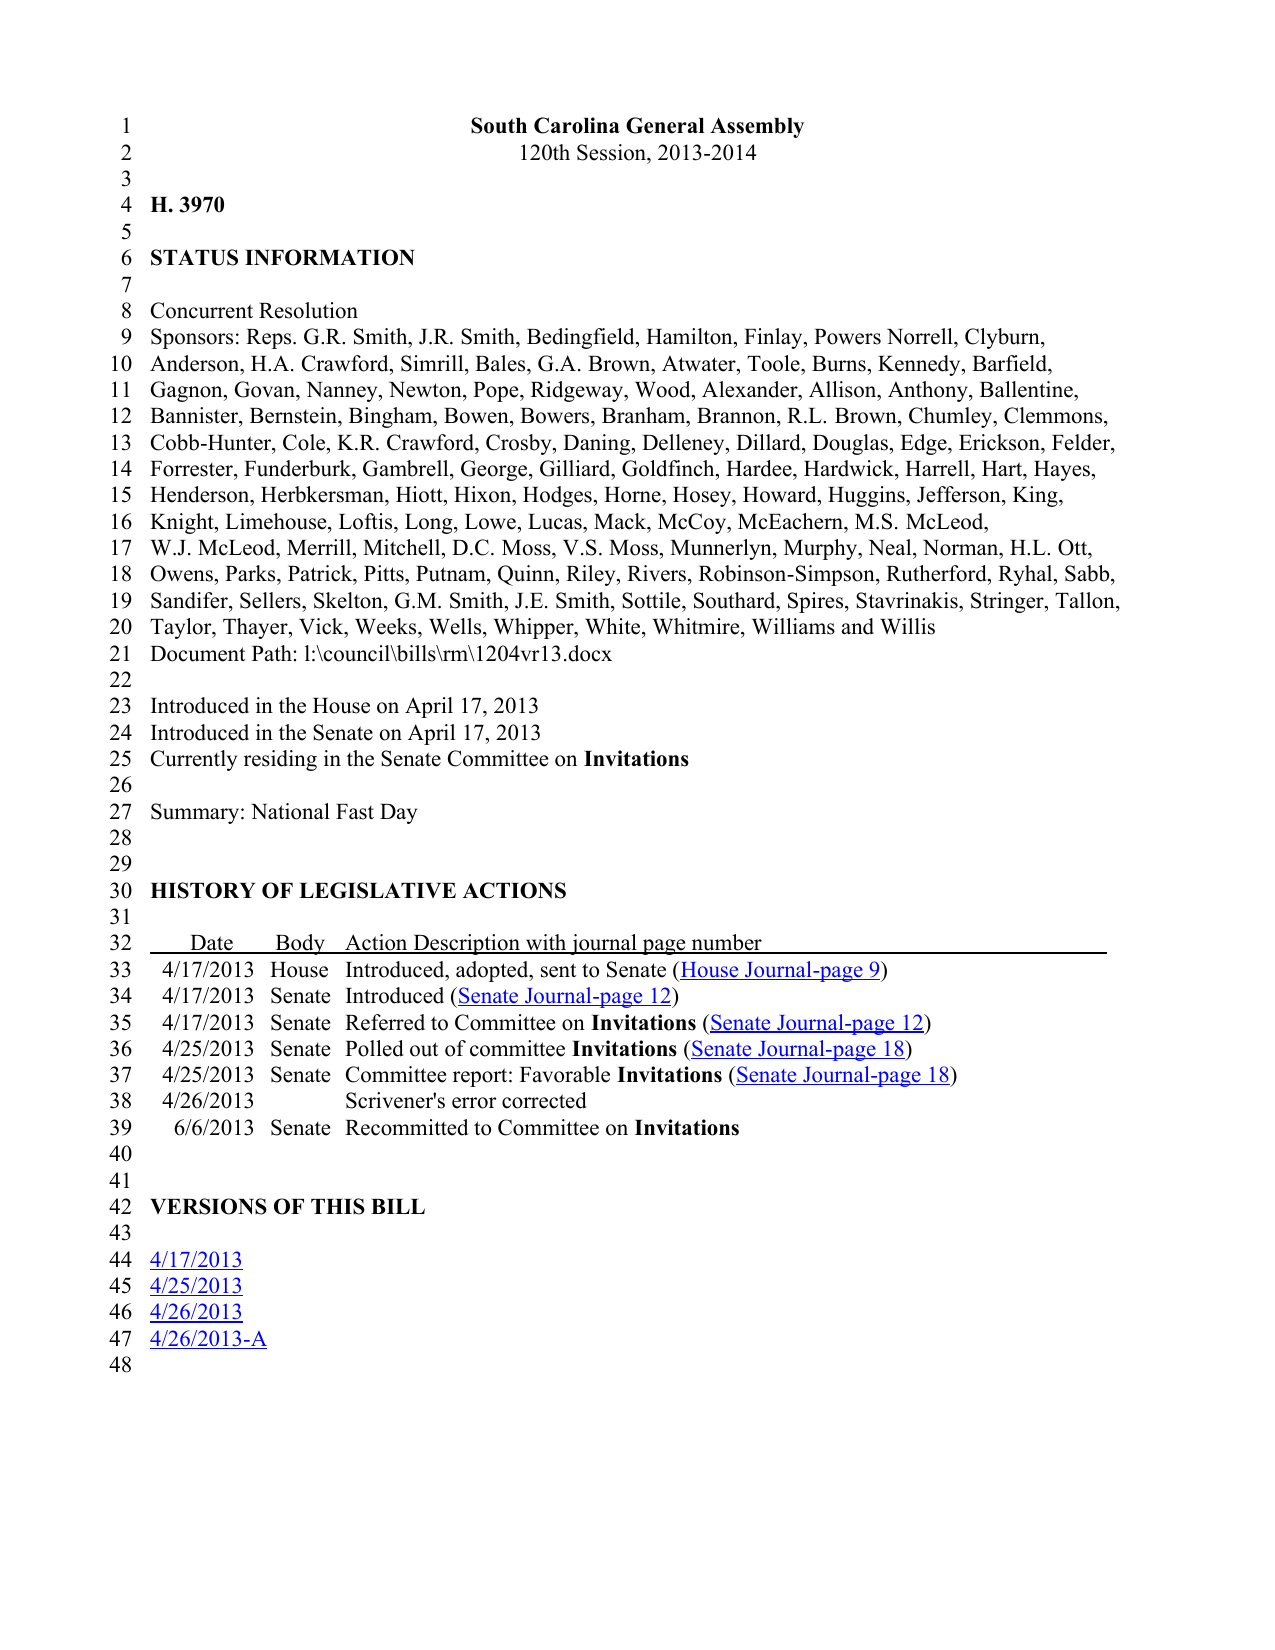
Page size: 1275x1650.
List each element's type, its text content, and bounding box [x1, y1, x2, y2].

text South Carolina General Assembly [150, 112, 1125, 139]
text 4/25/2013 Senate Polled out of committee Invitations (Senate Journal-page 18) [150, 1035, 1125, 1061]
text Date Body Action Description with journal page number [150, 929, 1125, 956]
text 4/26/2013 Scrivener's error corrected [150, 1088, 1125, 1114]
text STATUS INFORMATION [150, 244, 1125, 271]
text Sponsors: Reps. G.R. Smith, J.R. Smith, Bedingfield, Hamilton, Finlay, Powers Norrell, Clyburn, Anderson, H.A. Crawford, Simrill, Bales, G.A. Brown, Atwater, Toole, Burns, Kennedy, Barfield, Gagnon, Govan, Nanney, Newton, Pope, Ridgeway, Wood, Alexander, Allison, Anthony, Ballentine, Bannister, Bernstein, Bingham, Bowen, Bowers, Branham, Brannon, R.L. Brown, Chumley, Clemmons, Cobb-Hunter, Cole, K.R. Crawford, Crosby, Daning, Delleney, Dillard, Douglas, Edge, Erickson, Felder, Forrester, Funderburk, Gambrell, George, Gilliard, Goldfinch, Hardee, Hardwick, Harrell, Hart, Hayes, Henderson, Herbkersman, Hiott, Hixon, Hodges, Horne, Hosey, Howard, Huggins, Jefferson, King, Knight, Limehouse, Loftis, Long, Lowe, Lucas, Mack, McCoy, McEachern, M.S. McLeod, W.J. McLeod, Merrill, Mitchell, D.C. Moss, V.S. Moss, Munnerlyn, Murphy, Neal, Norman, H.L. Ott, Owens, Parks, Patrick, Pitts, Putnam, Quinn, Riley, Rivers, Robinson-Simpson, Rutherford, Ryhal, Sabb, Sandifer, Sellers, Skelton, G.M. Smith, J.E. Smith, Sottile, Southard, Spires, Stavrinakis, Stringer, Tallon, Taylor, Thayer, Vick, Weeks, Wells, Whipper, White, Whitmire, Williams and Willis [150, 323, 1125, 639]
text Document Path: l:\council\bills\rm\1204vr13.docx [150, 639, 1125, 666]
text 4/17/2013 Senate Referred to Committee on Invitations (Senate Journal-page 12) [150, 1008, 1125, 1035]
text 4/17/2013 House Introduced, adopted, sent to Senate (House Journal-page 9) [150, 956, 1125, 982]
text Summary: National Fast Day [150, 798, 1125, 824]
text 4/25/2013 Senate Committee report: Favorable Invitations (Senate Journal-page 18) [150, 1061, 1125, 1088]
text HISTORY OF LEGISLATIVE ACTIONS [150, 877, 1125, 903]
text 4/26/2013 [150, 1298, 1125, 1325]
text Introduced in the House on April 17, 2013 [150, 692, 1125, 719]
text VERSIONS OF THIS BILL [150, 1193, 1125, 1219]
text Introduced in the Senate on April 17, 2013 [150, 719, 1125, 745]
text 6/6/2013 Senate Recommitted to Committee on Invitations [150, 1114, 1125, 1140]
text 4/17/2013 [150, 1246, 1125, 1272]
text 4/17/2013 Senate Introduced (Senate Journal-page 12) [150, 982, 1125, 1008]
text Currently residing in the Senate Committee on Invitations [150, 745, 1125, 771]
text Concurrent Resolution [150, 297, 1125, 323]
text 4/26/2013-A [150, 1325, 1125, 1351]
text 4/25/2013 [150, 1272, 1125, 1298]
text H. 3970 [150, 192, 1125, 218]
text 120th Session, 2013-2014 [150, 139, 1125, 165]
